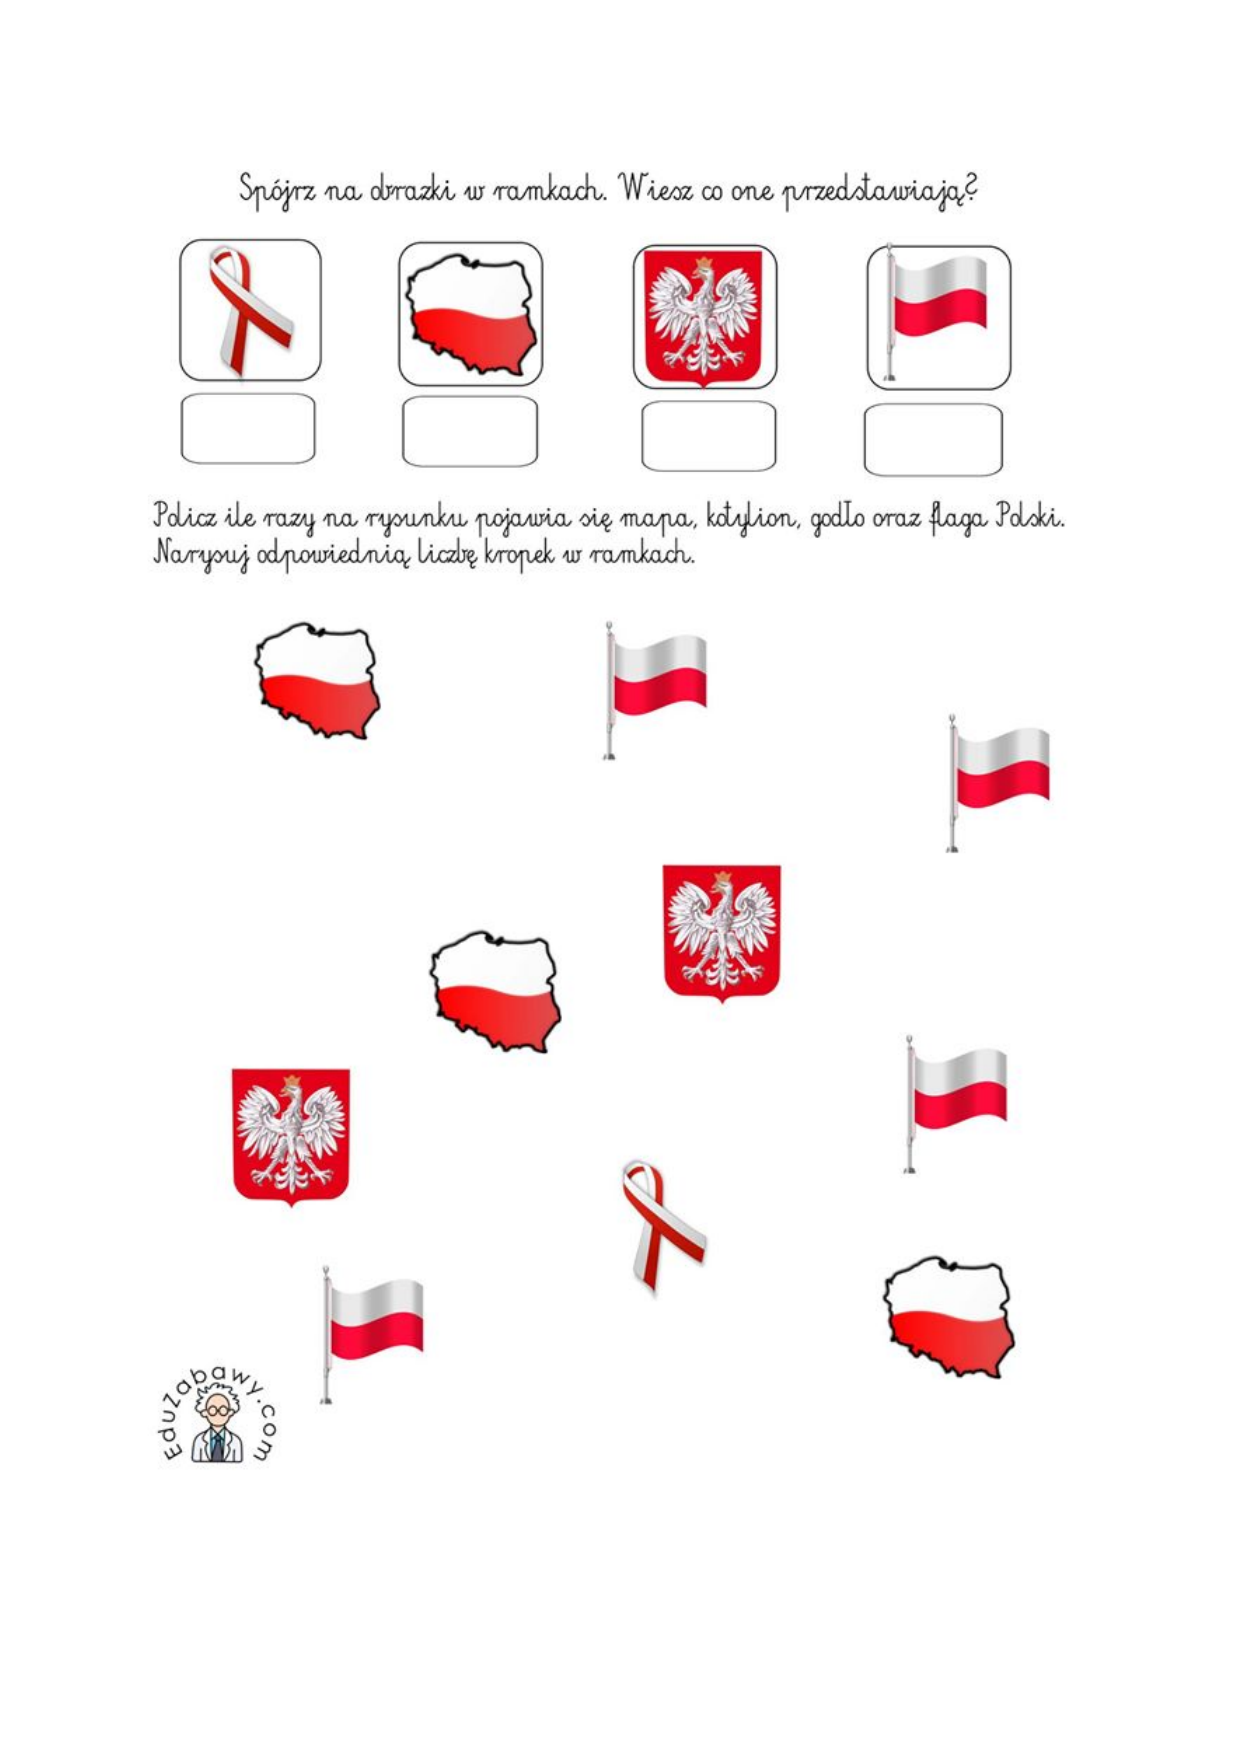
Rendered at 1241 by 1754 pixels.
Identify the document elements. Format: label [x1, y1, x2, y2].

picture [147, 147, 1093, 1492]
